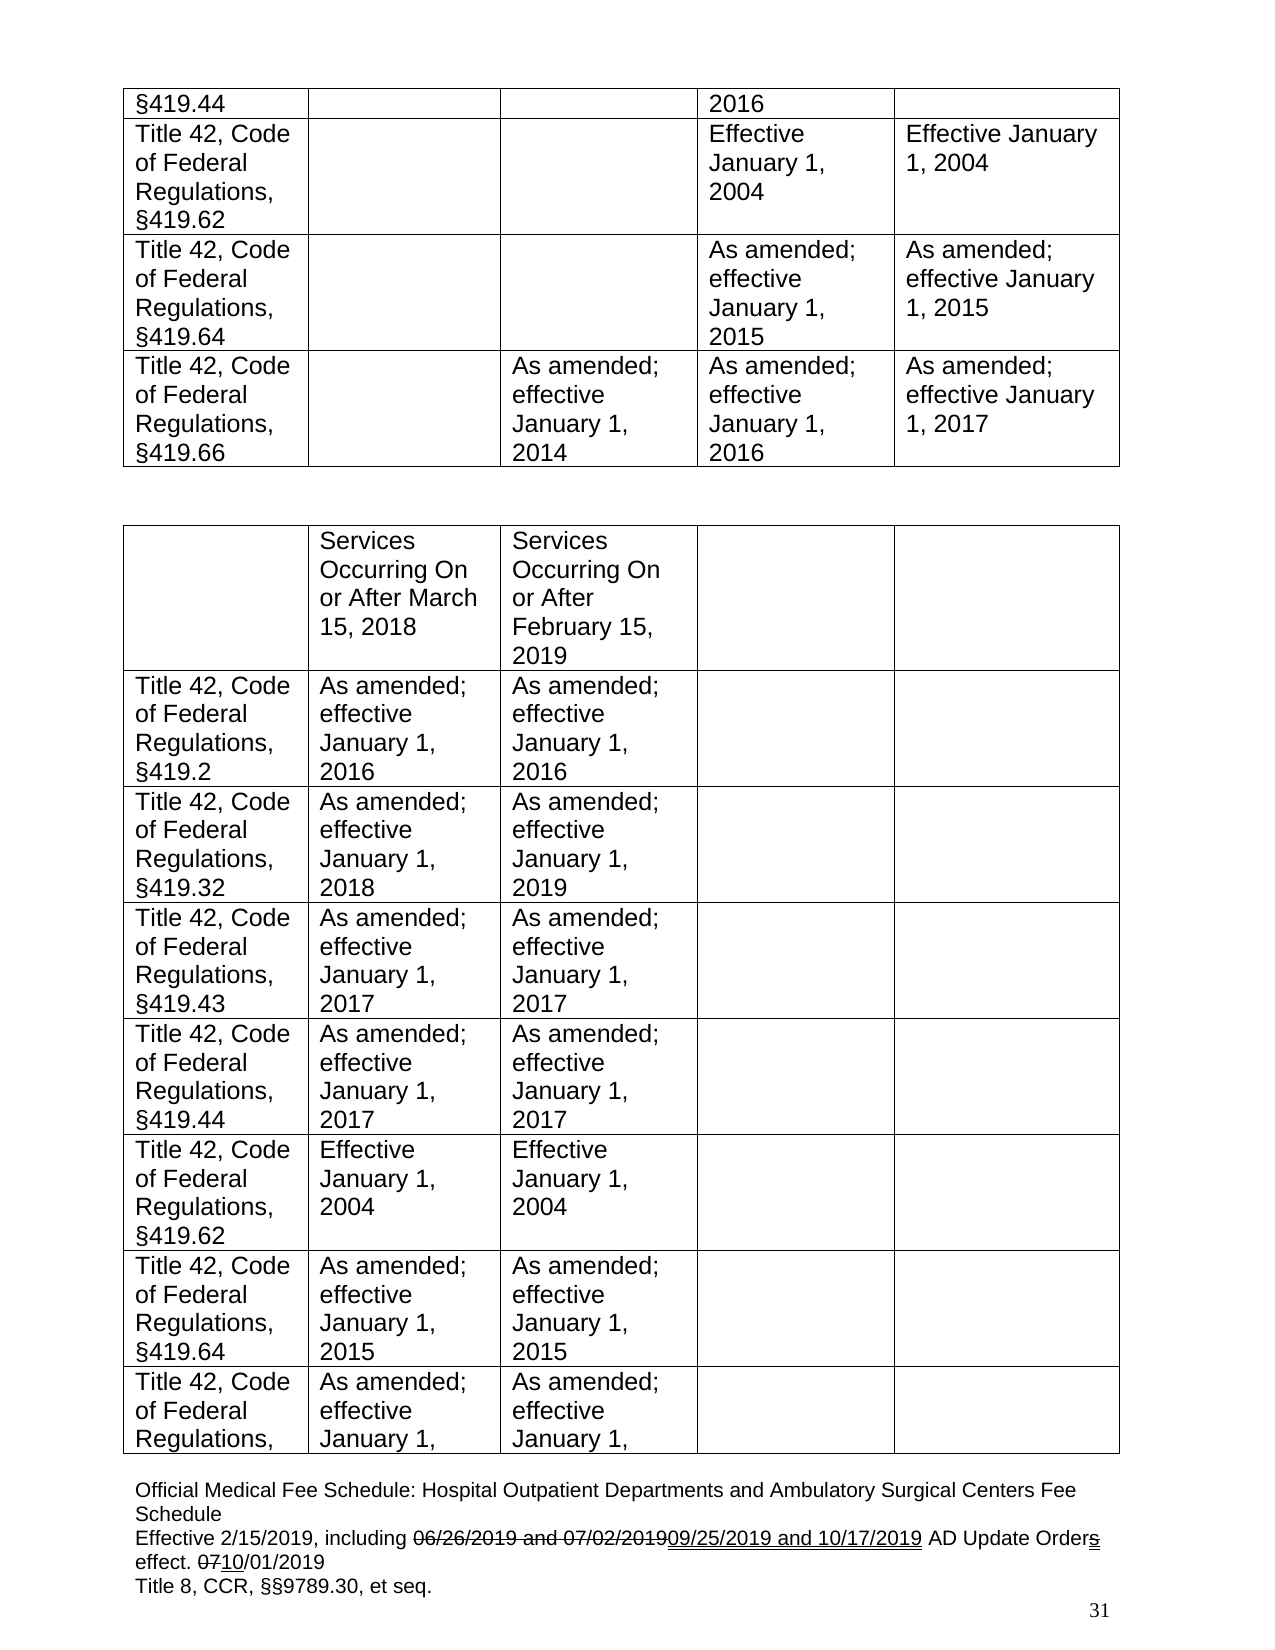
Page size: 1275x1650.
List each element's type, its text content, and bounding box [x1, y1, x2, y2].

table_cell Title 42, Code of Federal Regulations, §419.64 [124, 235, 308, 350]
table_cell Title 42, Code of Federal Regulations, §419.64 [124, 1251, 308, 1366]
table_cell Effective January 1, 2004 [309, 1135, 500, 1250]
table_cell Title 42, Code of Federal Regulations, §419.32 [124, 787, 308, 902]
table_cell [309, 119, 500, 234]
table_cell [895, 89, 1119, 118]
table_cell [895, 1367, 1119, 1453]
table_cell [309, 1367, 500, 1453]
table_cell [698, 1019, 894, 1134]
table_header Services Occurring On or After February 15, 2019 [501, 526, 697, 669]
table_cell [698, 1135, 894, 1250]
table_cell Title 42, Code of Federal Regulations, §419.2 [124, 671, 308, 786]
table_cell As amended; effective January 1, 2016 [501, 671, 697, 786]
table_cell [698, 1367, 894, 1453]
table_header [124, 526, 308, 669]
table_cell [895, 1135, 1119, 1250]
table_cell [124, 89, 308, 118]
table_cell Effective January 1, 2004 [895, 119, 1119, 234]
table_cell [698, 1251, 894, 1366]
table_cell As amended; effective January 1, 2016 [698, 351, 894, 466]
table_cell Title 42, Code of Federal Regulations, §419.66 [124, 351, 308, 466]
table_cell [501, 89, 697, 118]
table_cell [895, 787, 1119, 902]
table_header [698, 526, 894, 669]
table_cell As amended; effective January 1, 2014 [501, 351, 697, 466]
table_cell As amended; effective January 1, 2015 [895, 235, 1119, 350]
table_header Services Occurring On or After March 15, 2018 [309, 526, 500, 669]
table_cell As amended; effective January 1, 2017 [309, 903, 500, 1018]
table_cell [698, 787, 894, 902]
table_cell As amended; effective January 1, 2017 [501, 1019, 697, 1134]
table_cell [309, 351, 500, 466]
table_cell As amended; effective January 1, 2017 [501, 903, 697, 1018]
table_cell As amended; effective January 1, 2015 [698, 235, 894, 350]
table_cell As amended; effective January 1, 2017 [895, 351, 1119, 466]
table_cell Effective January 1, 2004 [501, 1135, 697, 1250]
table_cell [501, 1367, 697, 1453]
table_cell As amended; effective January 1, 2015 [501, 1251, 697, 1366]
table_cell [895, 1019, 1119, 1134]
table_cell As amended; effective January 1, 2016 [309, 671, 500, 786]
table_cell [309, 89, 500, 118]
table_cell [698, 903, 894, 1018]
table_cell [895, 671, 1119, 786]
table_cell [895, 1251, 1119, 1366]
table_cell [309, 235, 500, 350]
table_cell Title 42, Code of Federal Regulations, §419.44 [124, 1019, 308, 1134]
table_cell Title 42, Code of Federal Regulations, §419.43 [124, 903, 308, 1018]
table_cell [698, 89, 894, 118]
table_cell Title 42, Code of Federal Regulations, §419.62 [124, 1135, 308, 1250]
table_cell Title 42, Code of Federal Regulations, §419.62 [124, 119, 308, 234]
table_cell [124, 1367, 308, 1453]
table_cell As amended; effective January 1, 2017 [309, 1019, 500, 1134]
table_cell Effective January 1, 2004 [698, 119, 894, 234]
table_cell As amended; effective January 1, 2015 [309, 1251, 500, 1366]
table_cell As amended; effective January 1, 2019 [501, 787, 697, 902]
table_cell [895, 903, 1119, 1018]
table_cell As amended; effective January 1, 2018 [309, 787, 500, 902]
table_cell [501, 235, 697, 350]
table_cell [501, 119, 697, 234]
table_header [895, 526, 1119, 669]
table_cell [698, 671, 894, 786]
